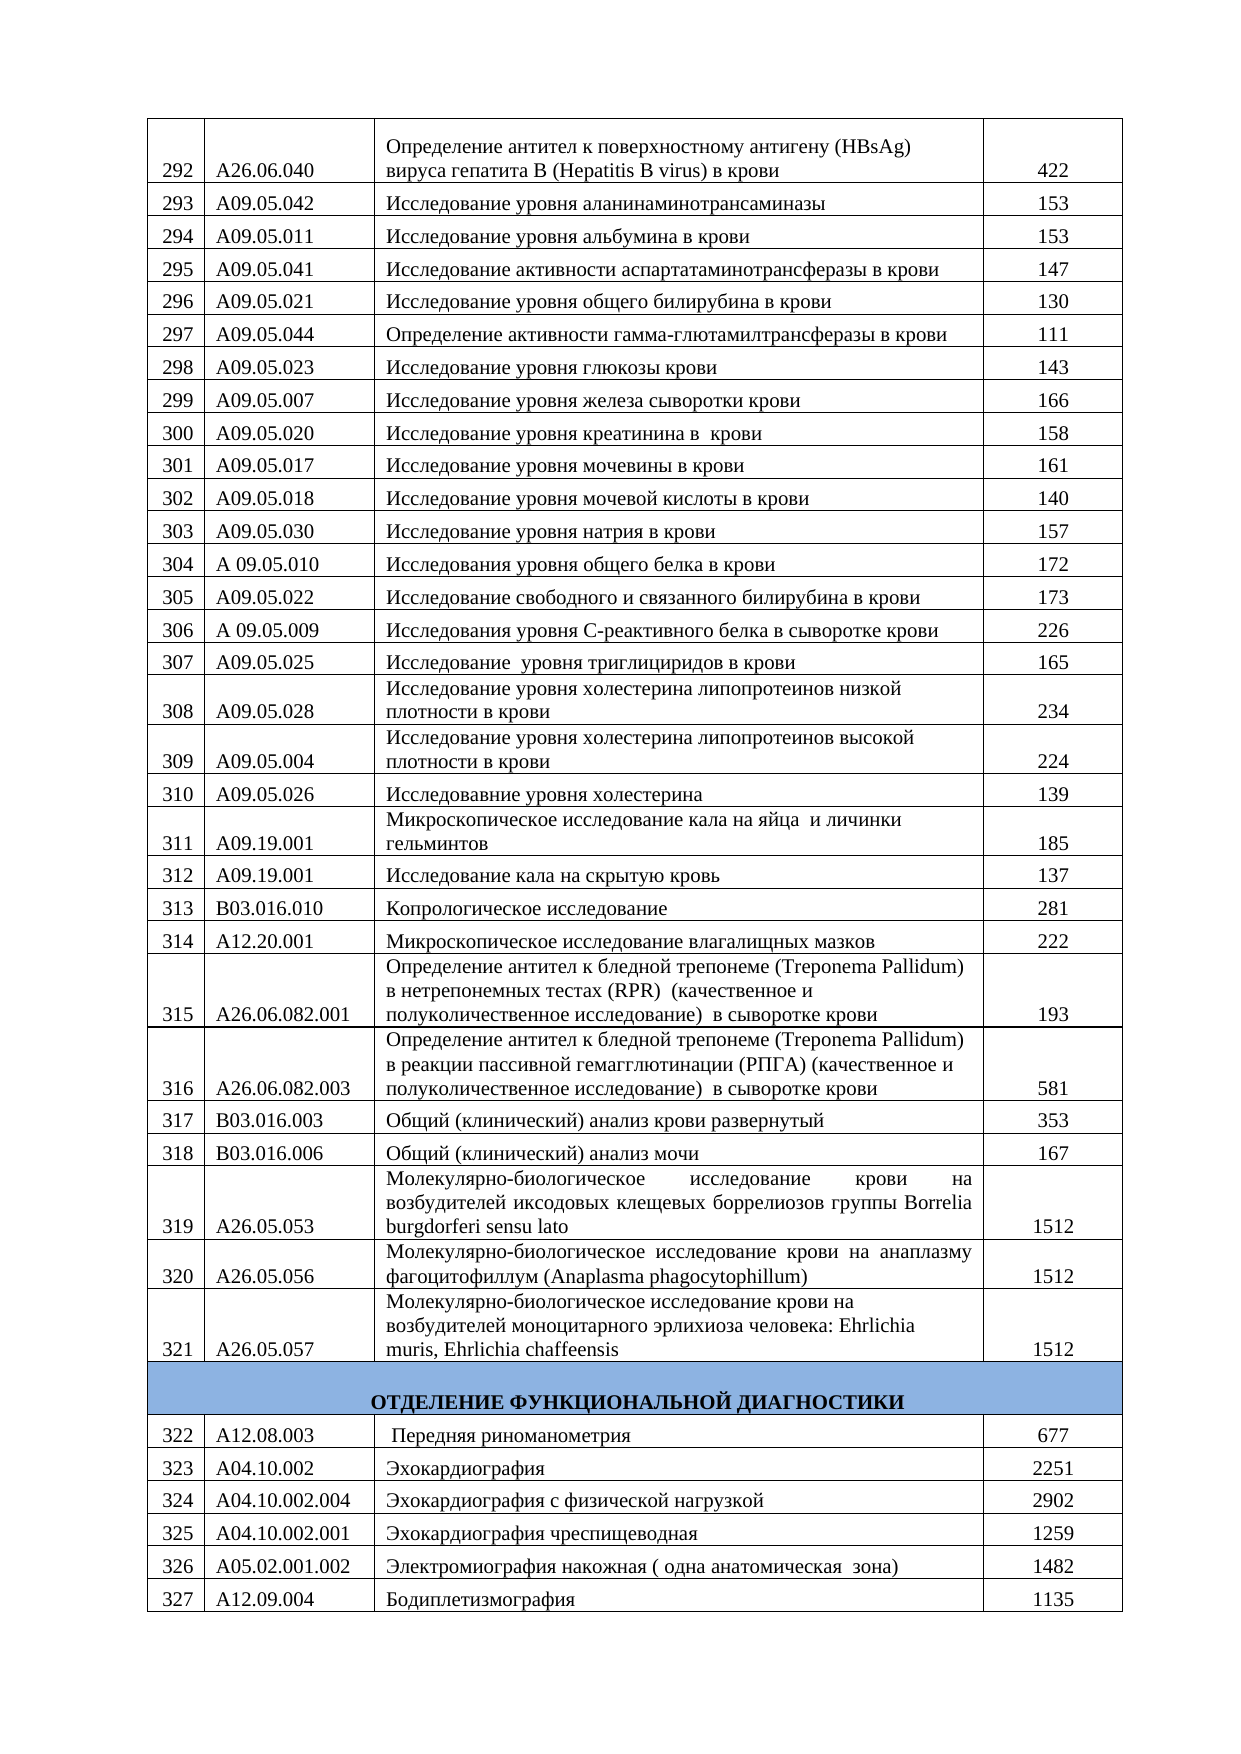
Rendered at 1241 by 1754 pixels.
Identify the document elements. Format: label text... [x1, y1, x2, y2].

table_cell Электромиография накожная ( одна анатомическая зона) [375, 1546, 983, 1578]
table_cell 319 [148, 1166, 204, 1238]
table_cell A09.05.041 [205, 249, 374, 281]
table_cell 324 [148, 1481, 204, 1512]
table_cell 1135 [984, 1579, 1122, 1611]
table_cell В03.016.010 [205, 889, 374, 920]
table_cell А 09.05.010 [205, 544, 374, 576]
table_cell A26.06.040 [205, 119, 374, 182]
table_cell 307 [148, 643, 204, 674]
table_cell 167 [984, 1134, 1122, 1165]
table_cell Передняя риноманометрия [375, 1415, 983, 1447]
table_cell 153 [984, 183, 1122, 215]
table_cell 314 [148, 921, 204, 953]
table_cell A04.10.002 [205, 1448, 374, 1479]
table_cell 292 [148, 119, 204, 182]
table_cell 325 [148, 1514, 204, 1545]
table_cell A09.05.028 [205, 675, 374, 723]
table_cell Исследования уровня общего белка в крови [375, 544, 983, 576]
table_cell 165 [984, 643, 1122, 674]
table_cell 297 [148, 315, 204, 346]
table_cell 296 [148, 282, 204, 313]
table_cell Исследование уровня креатинина в крови [375, 413, 983, 445]
table_cell 153 [984, 216, 1122, 248]
table_cell Молекулярно-биологическое исследование крови на возбудителей иксодовых клещевых боррелиозов группы Borrelia burgdorferi sensu lato [375, 1166, 983, 1238]
table_cell 140 [984, 479, 1122, 510]
table_cell Эхокардиография [375, 1448, 983, 1479]
table_cell Исследование кала на скрытую кровь [375, 856, 983, 887]
table_cell A09.19.001 [205, 856, 374, 887]
table_cell 234 [984, 675, 1122, 723]
table_cell 293 [148, 183, 204, 215]
table_cell Определение антител к бледной трепонеме (Treponema Pallidum) в реакции пассивной гемагглютинации (РПГА) (качественное и полуколичественное исследование) в сыворотке крови [375, 1028, 983, 1099]
table_cell A09.05.042 [205, 183, 374, 215]
table_cell A09.19.001 [205, 807, 374, 855]
table_cell A09.05.025 [205, 643, 374, 674]
table_cell A09.05.018 [205, 479, 374, 510]
table_cell 222 [984, 921, 1122, 953]
table_cell В03.016.006 [205, 1134, 374, 1165]
table_cell A09.05.017 [205, 446, 374, 477]
table_cell 1512 [984, 1166, 1122, 1238]
table_cell Копрологическое исследование [375, 889, 983, 920]
table_cell 295 [148, 249, 204, 281]
table_cell 315 [148, 954, 204, 1026]
table_cell A09.05.030 [205, 511, 374, 543]
table_cell Общий (клинический) анализ мочи [375, 1134, 983, 1165]
table_cell Исследовавние уровня холестерина [375, 774, 983, 806]
table_cell Исследование активности аспартатаминотрансферазы в крови [375, 249, 983, 281]
table_cell 301 [148, 446, 204, 477]
table_cell A09.05.020 [205, 413, 374, 445]
table_cell A09.05.022 [205, 577, 374, 609]
table_cell A04.10.002.001 [205, 1514, 374, 1545]
table_cell Микроскопическое исследование влагалищных мазков [375, 921, 983, 953]
table_cell А 09.05.009 [205, 610, 374, 642]
table_cell 224 [984, 725, 1122, 773]
table_cell 581 [984, 1028, 1122, 1099]
table_cell Молекулярно-биологическое исследование крови на анаплазму фагоцитофиллум (Anaplasma phagocytophillum) [375, 1240, 983, 1288]
table_cell 317 [148, 1101, 204, 1132]
table_cell 226 [984, 610, 1122, 642]
table_cell 158 [984, 413, 1122, 445]
table_cell A04.10.002.004 [205, 1481, 374, 1512]
table_cell Исследование уровня аланинаминотрансаминазы [375, 183, 983, 215]
table_cell 322 [148, 1415, 204, 1447]
table_cell Исследование уровня глюкозы крови [375, 347, 983, 379]
table_cell Исследование уровня холестерина липопротеинов низкой плотности в крови [375, 675, 983, 723]
table_cell Эхокардиография чреспищеводная [375, 1514, 983, 1545]
table_cell 302 [148, 479, 204, 510]
table_cell Эхокардиография с физической нагрузкой [375, 1481, 983, 1512]
table_cell ОТДЕЛЕНИЕ ФУНКЦИОНАЛЬНОЙ ДИАГНОСТИКИ [148, 1362, 1122, 1414]
table_cell Исследование уровня триглициридов в крови [375, 643, 983, 674]
table_cell 157 [984, 511, 1122, 543]
table_cell А09.05.007 [205, 380, 374, 412]
table_cell Молекулярно-биологическое исследование крови на возбудителей моноцитарного эрлихиоза человека: Ehrlichia muris, Ehrlichia chaffeensis [375, 1289, 983, 1361]
table_cell 281 [984, 889, 1122, 920]
table_cell Определение антител к поверхностному антигену (HBsAg) вируса гепатита B (Hepatitis B virus) в крови [375, 119, 983, 182]
table_cell 298 [148, 347, 204, 379]
table_cell 143 [984, 347, 1122, 379]
table_cell Исследование уровня общего билирубина в крови [375, 282, 983, 313]
table_cell 294 [148, 216, 204, 248]
table_cell А09.05.021 [205, 282, 374, 313]
table_cell A12.09.004 [205, 1579, 374, 1611]
table_cell 172 [984, 544, 1122, 576]
table_cell Определение антител к бледной трепонеме (Treponema Pallidum) в нетрепонемных тестах (RPR) (качественное и полуколичественное исследование) в сыворотке крови [375, 954, 983, 1026]
table_cell А26.06.082.001 [205, 954, 374, 1026]
table_cell 677 [984, 1415, 1122, 1447]
table_cell 323 [148, 1448, 204, 1479]
table_cell 139 [984, 774, 1122, 806]
table_cell 161 [984, 446, 1122, 477]
table_cell 137 [984, 856, 1122, 887]
table_cell 305 [148, 577, 204, 609]
table_cell 173 [984, 577, 1122, 609]
table_cell 309 [148, 725, 204, 773]
table_cell 2251 [984, 1448, 1122, 1479]
table_cell 300 [148, 413, 204, 445]
table_cell 313 [148, 889, 204, 920]
table_cell A05.02.001.002 [205, 1546, 374, 1578]
table_cell 185 [984, 807, 1122, 855]
table_cell Исследование уровня мочевой кислоты в крови [375, 479, 983, 510]
table_cell А12.08.003 [205, 1415, 374, 1447]
table_cell 304 [148, 544, 204, 576]
table_cell 326 [148, 1546, 204, 1578]
table_cell A09.05.004 [205, 725, 374, 773]
table_cell 193 [984, 954, 1122, 1026]
table_cell Определение активности гамма-глютамилтрансферазы в крови [375, 315, 983, 346]
table_cell 2902 [984, 1481, 1122, 1512]
table_cell А26.05.056 [205, 1240, 374, 1288]
table_cell А26.05.053 [205, 1166, 374, 1238]
table_cell 147 [984, 249, 1122, 281]
table_cell 1259 [984, 1514, 1122, 1545]
table_cell Бодиплетизмография [375, 1579, 983, 1611]
table_cell А12.20.001 [205, 921, 374, 953]
table_cell 308 [148, 675, 204, 723]
table_cell A09.05.011 [205, 216, 374, 248]
table_cell Исследование уровня альбумина в крови [375, 216, 983, 248]
table_cell 320 [148, 1240, 204, 1288]
table_cell 310 [148, 774, 204, 806]
table_cell А26.06.082.003 [205, 1028, 374, 1099]
table_cell 299 [148, 380, 204, 412]
table_cell Исследование уровня железа сыворотки крови [375, 380, 983, 412]
table_cell 318 [148, 1134, 204, 1165]
table_cell 111 [984, 315, 1122, 346]
table_cell 321 [148, 1289, 204, 1361]
table_cell 306 [148, 610, 204, 642]
table_cell 1512 [984, 1289, 1122, 1361]
table_cell Исследование свободного и связанного билирубина в крови [375, 577, 983, 609]
table_cell 312 [148, 856, 204, 887]
table_cell A09.05.044 [205, 315, 374, 346]
table_cell A09.05.026 [205, 774, 374, 806]
table_cell 422 [984, 119, 1122, 182]
table_cell Исследования уровня С-реактивного белка в сыворотке крови [375, 610, 983, 642]
table_cell А26.05.057 [205, 1289, 374, 1361]
table_cell 303 [148, 511, 204, 543]
table_cell Исследование уровня холестерина липопротеинов высокой плотности в крови [375, 725, 983, 773]
table_cell 166 [984, 380, 1122, 412]
table_cell 1482 [984, 1546, 1122, 1578]
table_cell Микроскопическое исследование кала на яйца и личинки гельминтов [375, 807, 983, 855]
table_cell 130 [984, 282, 1122, 313]
table_cell Исследование уровня натрия в крови [375, 511, 983, 543]
table_cell 353 [984, 1101, 1122, 1132]
table_cell В03.016.003 [205, 1101, 374, 1132]
table_cell 311 [148, 807, 204, 855]
table_cell А09.05.023 [205, 347, 374, 379]
table_cell Общий (клинический) анализ крови развернутый [375, 1101, 983, 1132]
table_cell 1512 [984, 1240, 1122, 1288]
table_cell 316 [148, 1028, 204, 1099]
table_cell 327 [148, 1579, 204, 1611]
table_cell Исследование уровня мочевины в крови [375, 446, 983, 477]
